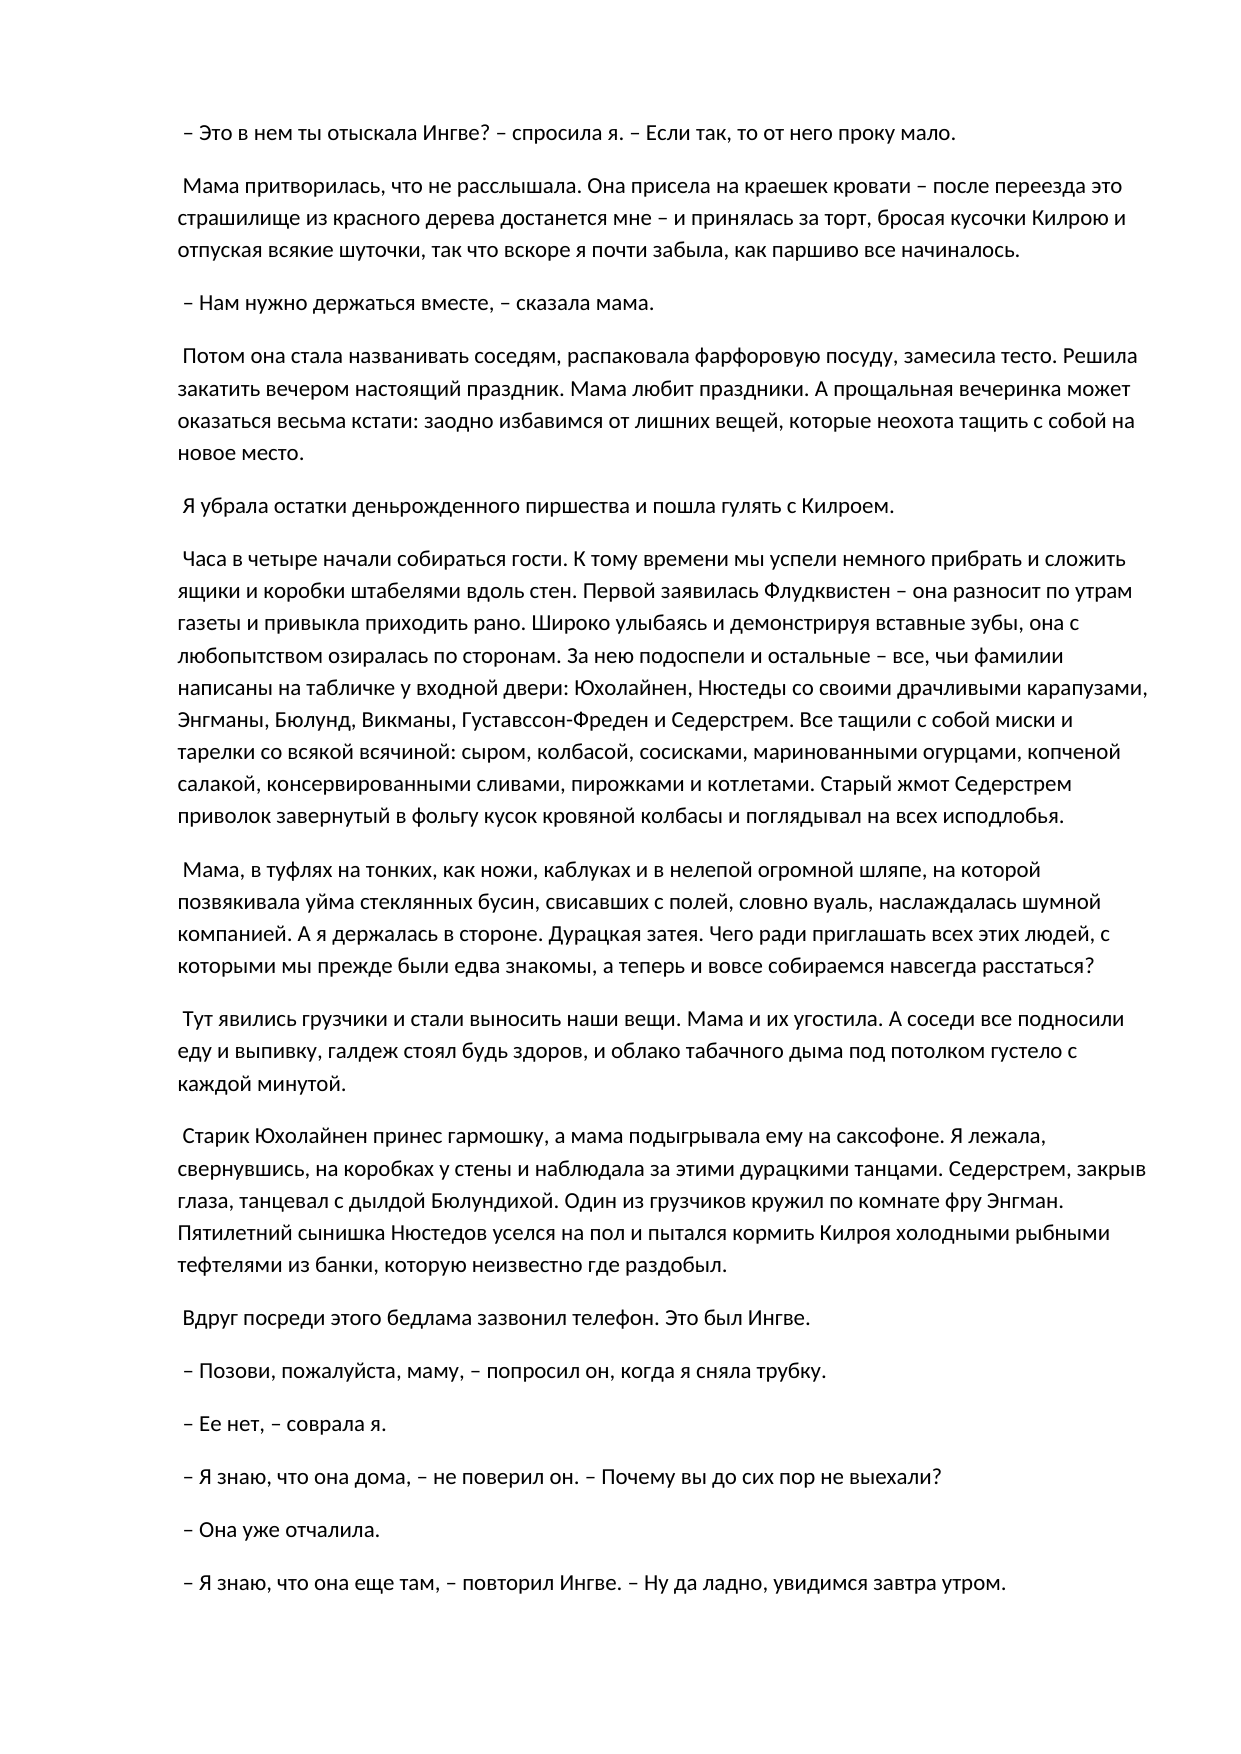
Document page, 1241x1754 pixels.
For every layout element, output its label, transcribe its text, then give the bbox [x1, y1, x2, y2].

text – Я знаю, что она еще там, – повторил Ингве. – Ну да ладно, увидимся завтра утром. [177, 1568, 1152, 1597]
text – Это в нем ты отыскала Ингве? – спросила я. – Если так, то от него проку мало. [177, 118, 1152, 146]
text – Нам нужно держаться вместе, – сказала мама. [177, 288, 1152, 317]
text Мама, в туфлях на тонких, как ножи, каблуках и в нелепой огромной шляпе, на которой позвякивала уйма стеклянных бусин, свисавших с полей, словно вуаль, наслаждалась шумной компанией. А я держалась в стороне. Дурацкая затея. Чего ради приглашать всех этих людей, с которыми мы прежде были едва знакомы, а теперь и вовсе собираемся навсегда расстаться? [177, 855, 1152, 979]
text – Она уже отчалила. [177, 1516, 1152, 1543]
text Часа в четыре начали собираться гости. К тому времени мы успели немного прибрать и сложить ящики и коробки штабелями вдоль стен. Первой заявилась Флудквистен – она разносит по утрам газеты и привыкла приходить рано. Широко улыбаясь и демонстрируя вставные зубы, она с любопытством озиралась по сторонам. За нею подоспели и остальные – все, чьи фамилии написаны на табличке у входной двери: Юхолайнен, Нюстеды со своими драчливыми карапузами, Энгманы, Бюлунд, Викманы, Густавссон-Фреден и Седерстрем. Все тащили с собой миски и тарелки со всякой всячиной: сыром, колбасой, сосисками, маринованными огурцами, копченой салакой, консервированными сливами, пирожками и котлетами. Старый жмот Седерстрем приволок завернутый в фольгу кусок кровяной колбасы и поглядывал на всех исподлобья. [177, 544, 1152, 830]
text Мама притворилась, что не расслышала. Она присела на краешек кровати – после переезда это страшилище из красного дерева достанется мне – и принялась за торт, бросая кусочки Килрою и отпуская всякие шуточки, так что вскоре я почти забыла, как паршиво все начиналось. [177, 171, 1152, 263]
text – Ее нет, – соврала я. [177, 1409, 1152, 1437]
text Тут явились грузчики и стали выносить наши вещи. Мама и их угостила. А соседи все подносили еду и выпивку, галдеж стоял будь здоров, и облако табачного дыма под потолком густело с каждой минутой. [177, 1004, 1152, 1097]
text – Я знаю, что она дома, – не поверил он. – Почему вы до сих пор не выехали? [177, 1462, 1152, 1491]
text Я убрала остатки деньрожденного пиршества и пошла гулять с Килроем. [177, 491, 1152, 519]
text Потом она стала названивать соседям, распаковала фарфоровую посуду, замесила тесто. Решила закатить вечером настоящий праздник. Мама любит праздники. А прощальная вечеринка может оказаться весьма кстати: заодно избавимся от лишних вещей, которые неохота тащить с собой на новое место. [177, 342, 1152, 466]
text Вдруг посреди этого бедлама зазвонил телефон. Это был Ингве. [177, 1303, 1152, 1331]
text – Позови, пожалуйста, маму, – попросил он, когда я сняла трубку. [177, 1356, 1152, 1384]
text Старик Юхолайнен принес гармошку, а мама подыгрывала ему на саксофоне. Я лежала, свернувшись, на коробках у стены и наблюдала за этими дурацкими танцами. Седерстрем, закрыв глаза, танцевал с дылдой Бюлундихой. Один из грузчиков кружил по комнате фру Энгман. Пятилетний сынишка Нюстедов уселся на пол и пытался кормить Килроя холодными рыбными тефтелями из банки, которую неизвестно где раздобыл. [177, 1122, 1152, 1278]
